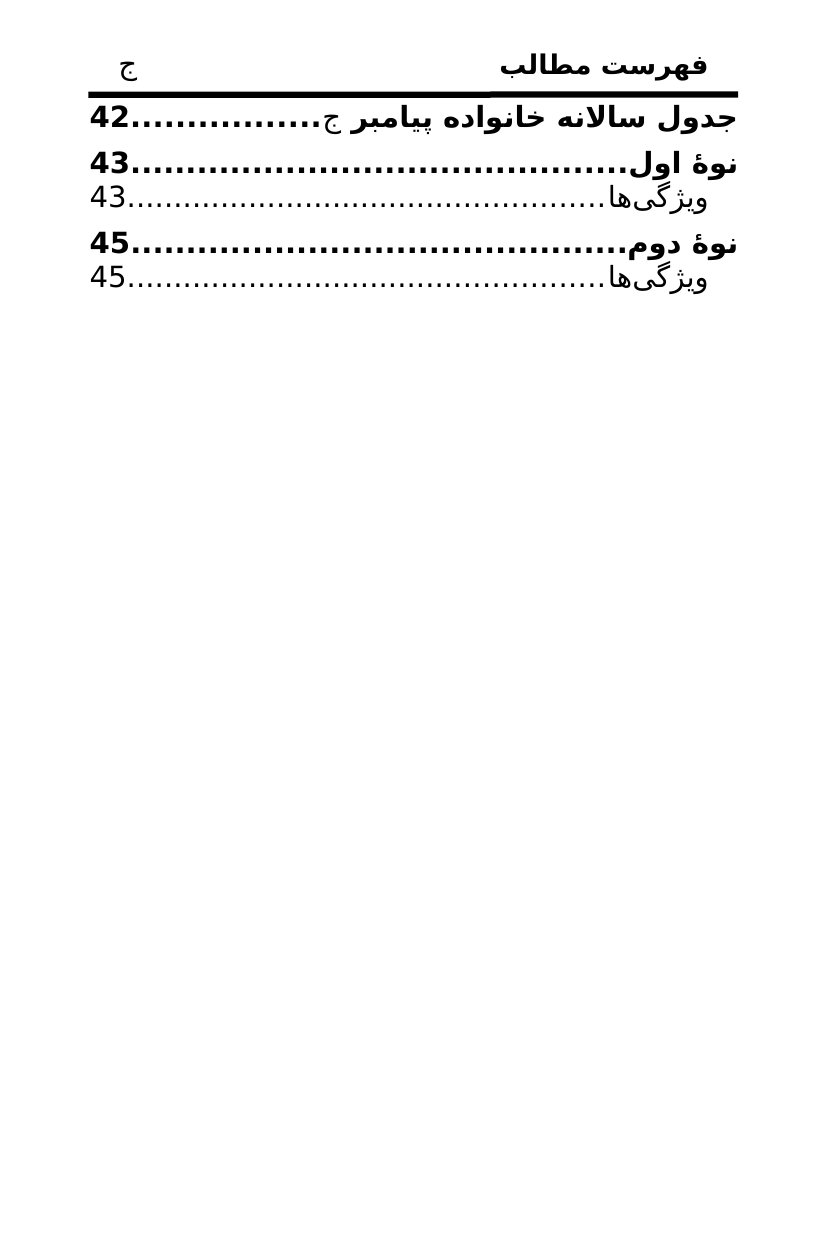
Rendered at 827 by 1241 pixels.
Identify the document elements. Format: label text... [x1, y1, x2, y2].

text نوۀ دوم 45 [89, 227, 738, 261]
text جدول سالانه خانواده پیامبر ج 42 [89, 100, 738, 134]
text نوۀ اول 43 [89, 146, 738, 180]
text ویژگی‌ها 45 [89, 261, 708, 295]
text ویژگی‌ها 43 [89, 180, 708, 214]
